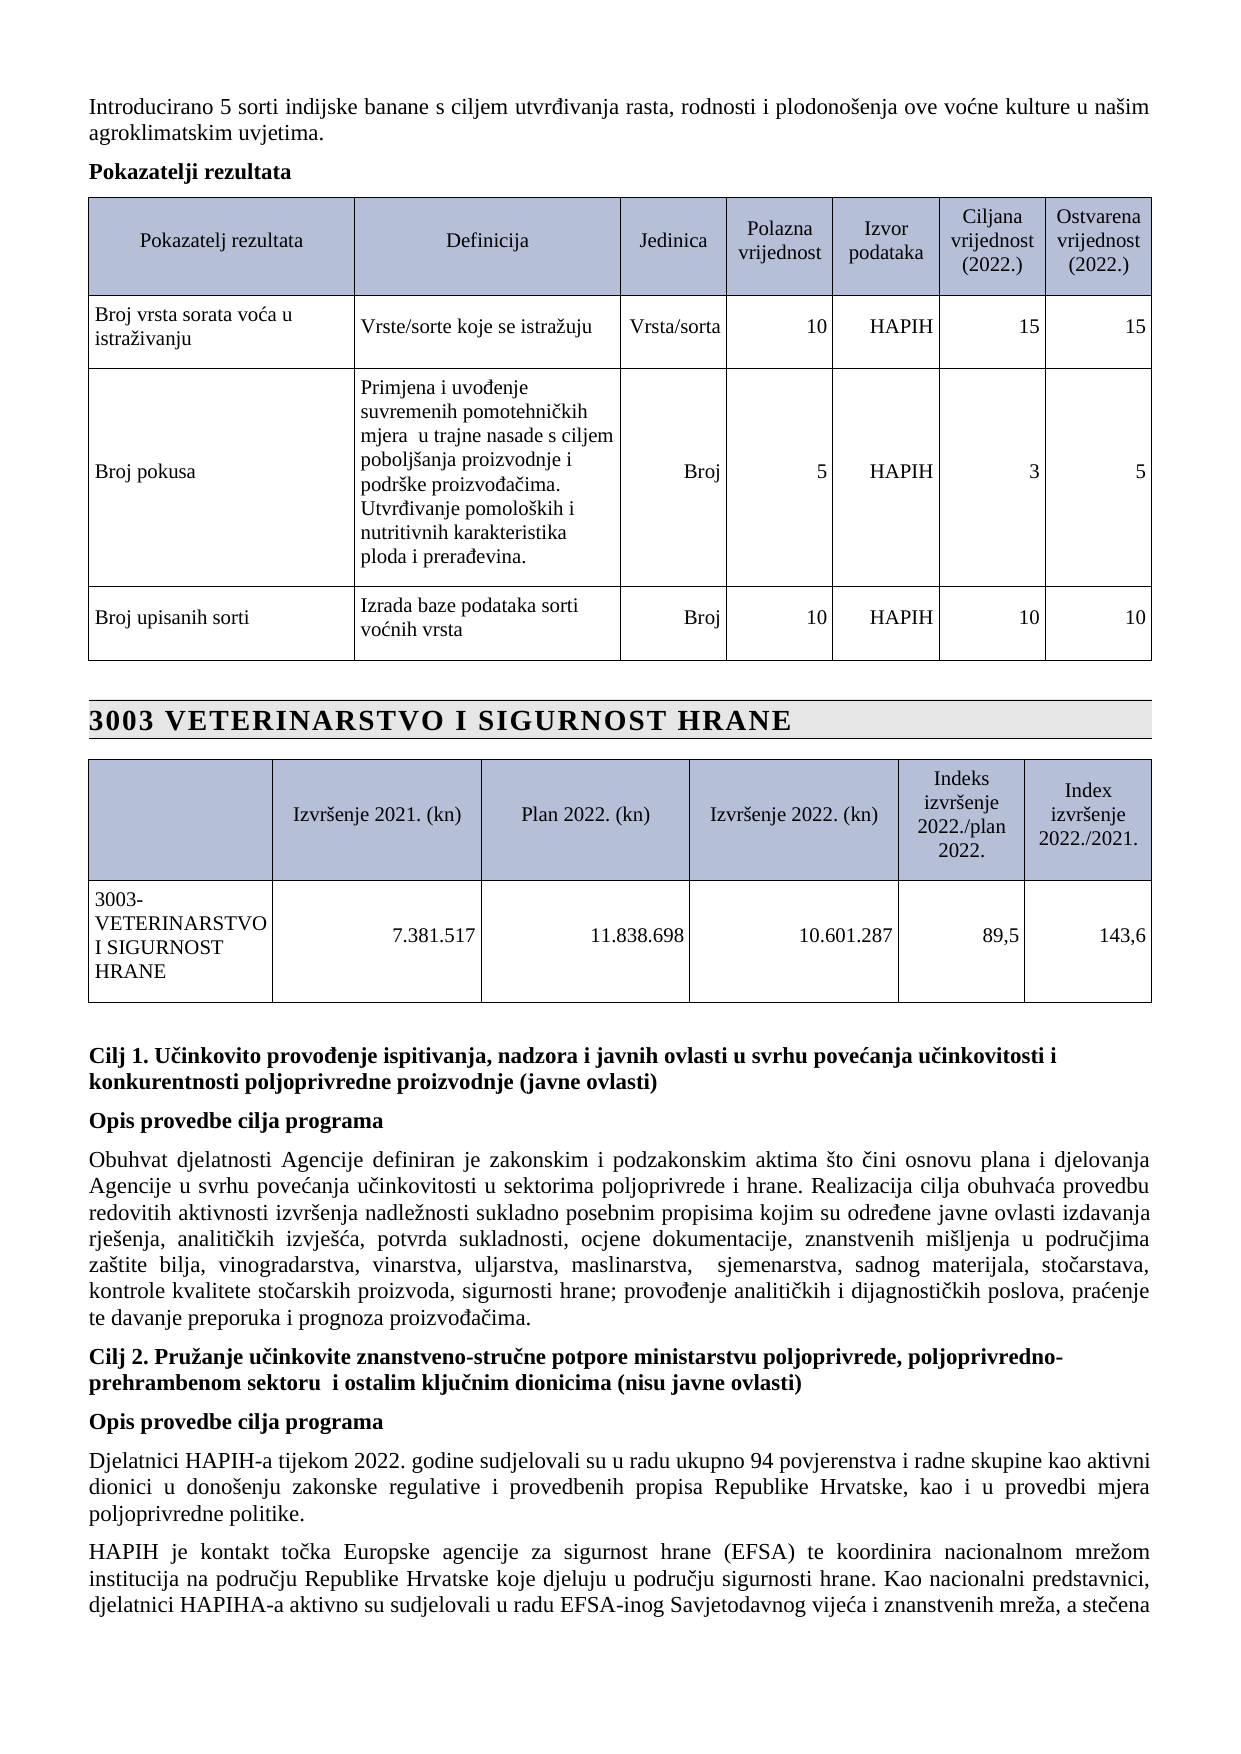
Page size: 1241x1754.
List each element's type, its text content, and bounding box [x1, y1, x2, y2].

table_cell 10 [940, 587, 1045, 660]
table_header Index izvršenje 2022./2021. [1025, 760, 1151, 880]
table_cell 7.381.517 [273, 881, 481, 1002]
table_header Definicija [355, 198, 620, 295]
text Djelatnici HAPIH-a tijekom 2022. godine sudjelovali su u radu ukupno 94 povjerenstva i radne skupine kao aktivni dionici u donošenju zakonske regulative i provedbenih propisa Republike Hrvatske, kao i u provedbi mjera poljoprivredne politike. [89, 1447, 1152, 1526]
subtitle Pokazatelji rezultata [89, 158, 1152, 184]
subtitle Opis provedbe cilja programa [89, 1408, 1152, 1434]
subtitle Opis provedbe cilja programa [89, 1107, 1152, 1133]
table_header Izvršenje 2021. (kn) [273, 760, 481, 880]
table_cell 10 [727, 587, 832, 660]
table_header Ostvarena vrijednost (2022.) [1046, 198, 1151, 295]
subtitle Cilj 1. Učinkovito provođenje ispitivanja, nadzora i javnih ovlasti u svrhu povećanja učinkovitosti i konkurentnosti poljoprivredne proizvodnje (javne ovlasti) [89, 1042, 1152, 1094]
table_cell Broj [621, 369, 726, 586]
table_cell 15 [1046, 296, 1151, 368]
table_cell HAPIH [833, 369, 939, 586]
table_cell 5 [1046, 369, 1151, 586]
table_header Ciljana vrijednost (2022.) [940, 198, 1045, 295]
table_header Izvršenje 2022. (kn) [690, 760, 898, 880]
table_cell 15 [940, 296, 1045, 368]
table_cell 10 [1046, 587, 1151, 660]
table_header Pokazatelj rezultata [89, 198, 354, 295]
text Introducirano 5 sorti indijske banane s ciljem utvrđivanja rasta, rodnosti i plodonošenja ove voćne kulture u našim agroklimatskim uvjetima. [89, 93, 1152, 146]
subtitle 3003 VETERINARSTVO I SIGURNOST HRANE [89, 701, 1152, 738]
table_cell Broj vrsta sorata voća u istraživanju [89, 296, 354, 368]
table_cell Primjena i uvođenje suvremenih pomotehničkih mjera u trajne nasade s ciljem poboljšanja proizvodnje i podrške proizvođačima. Utvrđivanje pomoloških i nutritivnih karakteristika ploda i prerađevina. [355, 369, 620, 586]
table_cell HAPIH [833, 587, 939, 660]
table_cell 10 [727, 296, 832, 368]
table_header Izvor podataka [833, 198, 939, 295]
table_cell HAPIH [833, 296, 939, 368]
table_header Jedinica [621, 198, 726, 295]
table_header [89, 760, 272, 880]
table_cell Broj [621, 587, 726, 660]
table_cell Vrsta/sorta [621, 296, 726, 368]
table_cell 89,5 [899, 881, 1024, 1002]
table_cell 11.838.698 [482, 881, 689, 1002]
table_cell Broj pokusa [89, 369, 354, 586]
table_cell Izrada baze podataka sorti voćnih vrsta [355, 587, 620, 660]
table_header Indeks izvršenje 2022./plan 2022. [899, 760, 1024, 880]
table_header Polazna vrijednost [727, 198, 832, 295]
text Obuhvat djelatnosti Agencije definiran je zakonskim i podzakonskim aktima što čini osnovu plana i djelovanja Agencije u svrhu povećanja učinkovitosti u sektorima poljoprivrede i hrane. Realizacija cilja obuhvaća provedbu redovitih aktivnosti izvršenja nadležnosti sukladno posebnim propisima kojim su određene javne ovlasti izdavanja rješenja, analitičkih izvješća, potvrda sukladnosti, ocjene dokumentacije, znanstvenih mišljenja u područjima zaštite bilja, vinogradarstva, vinarstva, uljarstva, maslinarstva, sjemenarstva, sadnog materijala, stočarstava, kontrole kvalitete stočarskih proizvoda, sigurnosti hrane; provođenje analitičkih i dijagnostičkih poslova, praćenje te davanje preporuka i prognoza proizvođačima. [89, 1146, 1152, 1330]
table_cell 5 [727, 369, 832, 586]
subtitle Cilj 2. Pružanje učinkovite znanstveno-stručne potpore ministarstvu poljoprivrede, poljoprivredno-prehrambenom sektoru i ostalim ključnim dionicima (nisu javne ovlasti) [89, 1343, 1152, 1396]
table_cell 143,6 [1025, 881, 1151, 1002]
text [89, 1538, 1152, 1617]
table_cell 3003-VETERINARSTVO I SIGURNOST HRANE [89, 881, 272, 1002]
table_cell 10.601.287 [690, 881, 898, 1002]
table_cell 3 [940, 369, 1045, 586]
table_header Plan 2022. (kn) [482, 760, 689, 880]
table_cell Vrste/sorte koje se istražuju [355, 296, 620, 368]
table_cell Broj upisanih sorti [89, 587, 354, 660]
